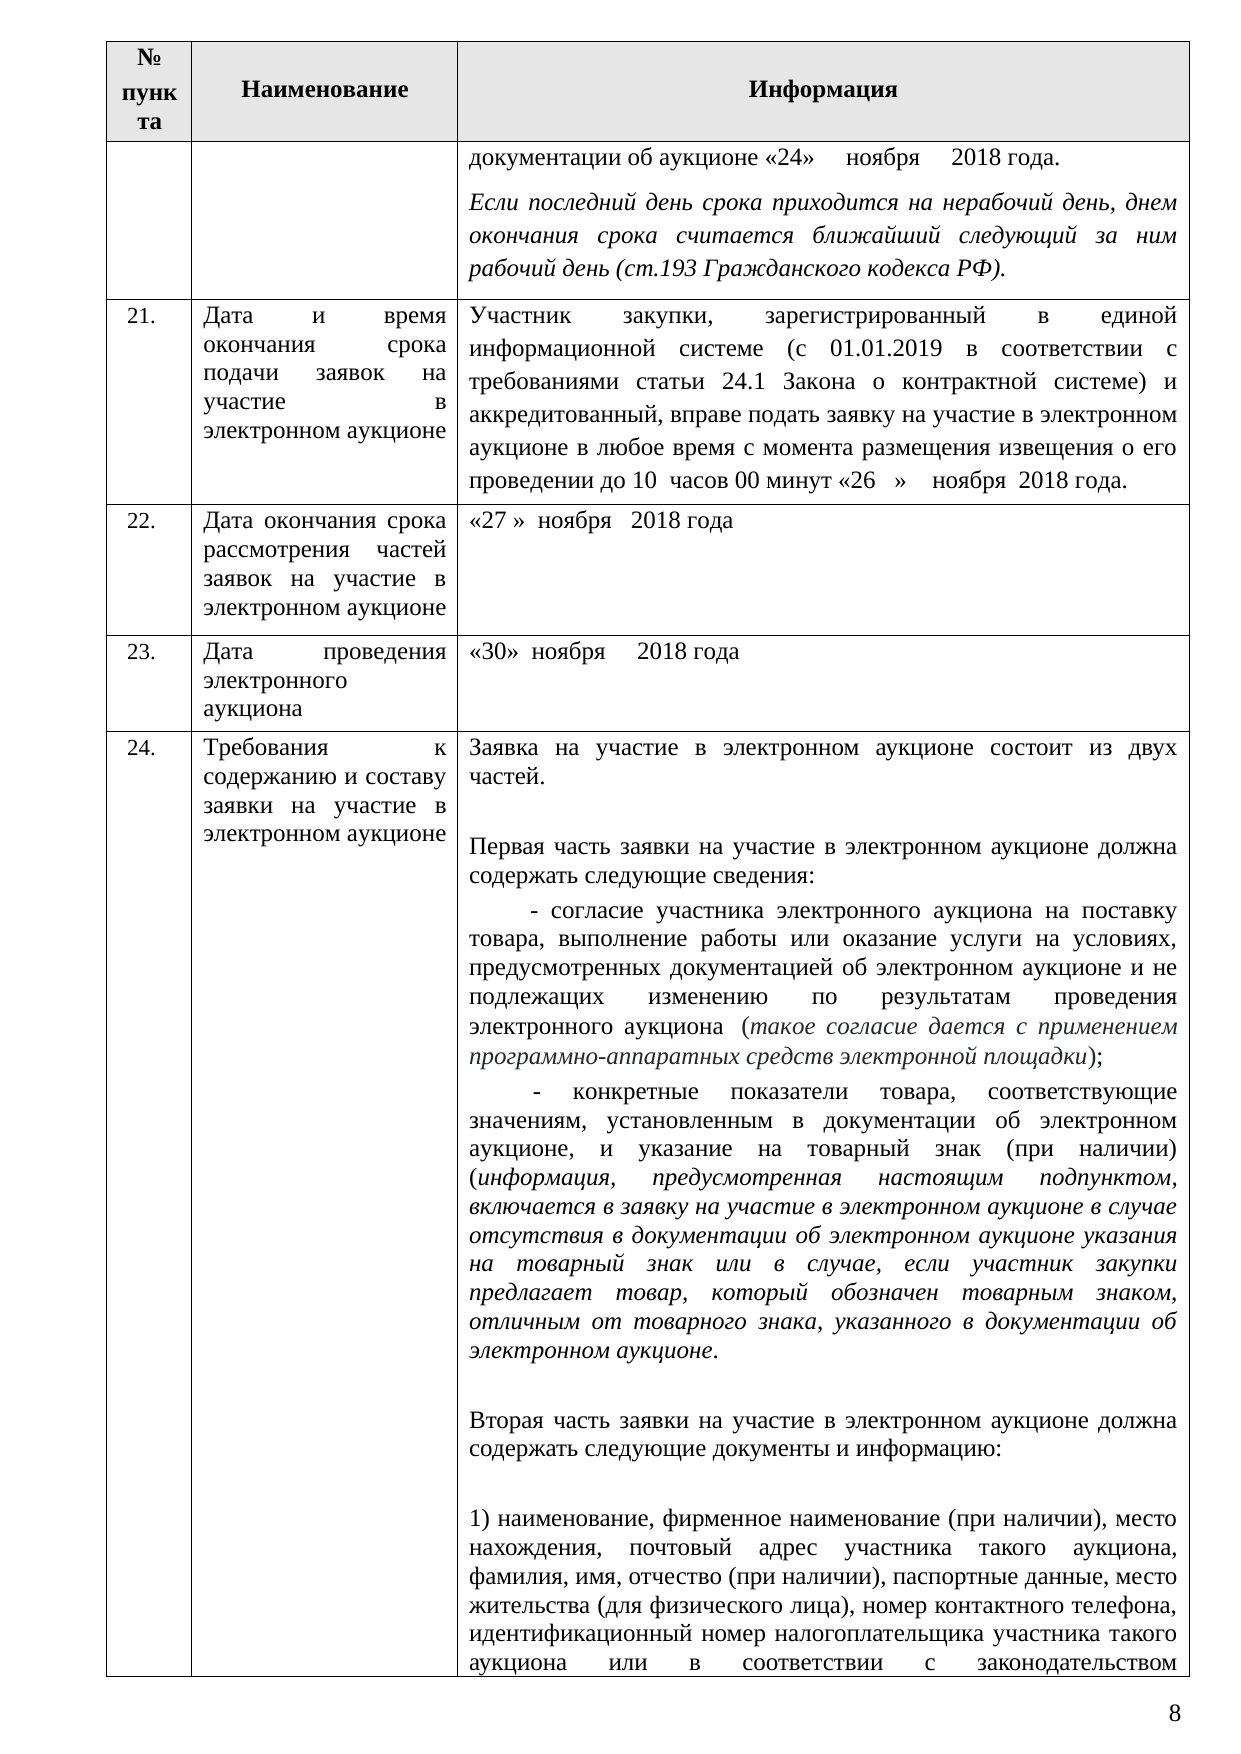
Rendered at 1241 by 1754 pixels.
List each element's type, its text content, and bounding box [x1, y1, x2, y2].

table_cell [107, 505, 191, 635]
table_cell [107, 300, 191, 504]
table_cell Дата проведения электронного аукциона [192, 636, 457, 731]
table_cell Дата окончания срока рассмотрения частей заявок на участие в электронном аукционе [192, 505, 457, 635]
table_header Информация [458, 42, 1189, 141]
table_cell [107, 142, 191, 299]
table_cell [107, 636, 191, 731]
table_header № пункта [107, 42, 191, 141]
table_cell Дата и время окончания срока подачи заявок на участие в электронном аукционе [192, 300, 457, 504]
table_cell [192, 142, 457, 299]
table_cell [107, 732, 191, 1676]
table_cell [458, 142, 1189, 299]
table_cell «27 » ноября 2018 года [458, 505, 1189, 635]
table_header Наименование [192, 42, 457, 141]
table_cell «30» ноября 2018 года [458, 636, 1189, 731]
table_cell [192, 732, 457, 1676]
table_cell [458, 732, 1189, 1676]
table_cell Участник закупки, зарегистрированный в единой информационной системе (с 01.01.2019 в соответствии с требованиями статьи 24.1 Закона о контрактной системе) и аккредитованный, вправе подать заявку на участие в электронном аукционе в любое время с момента размещения извещения о его проведении до 10 часов 00 минут «26 » ноября 2018 года. [458, 300, 1189, 504]
